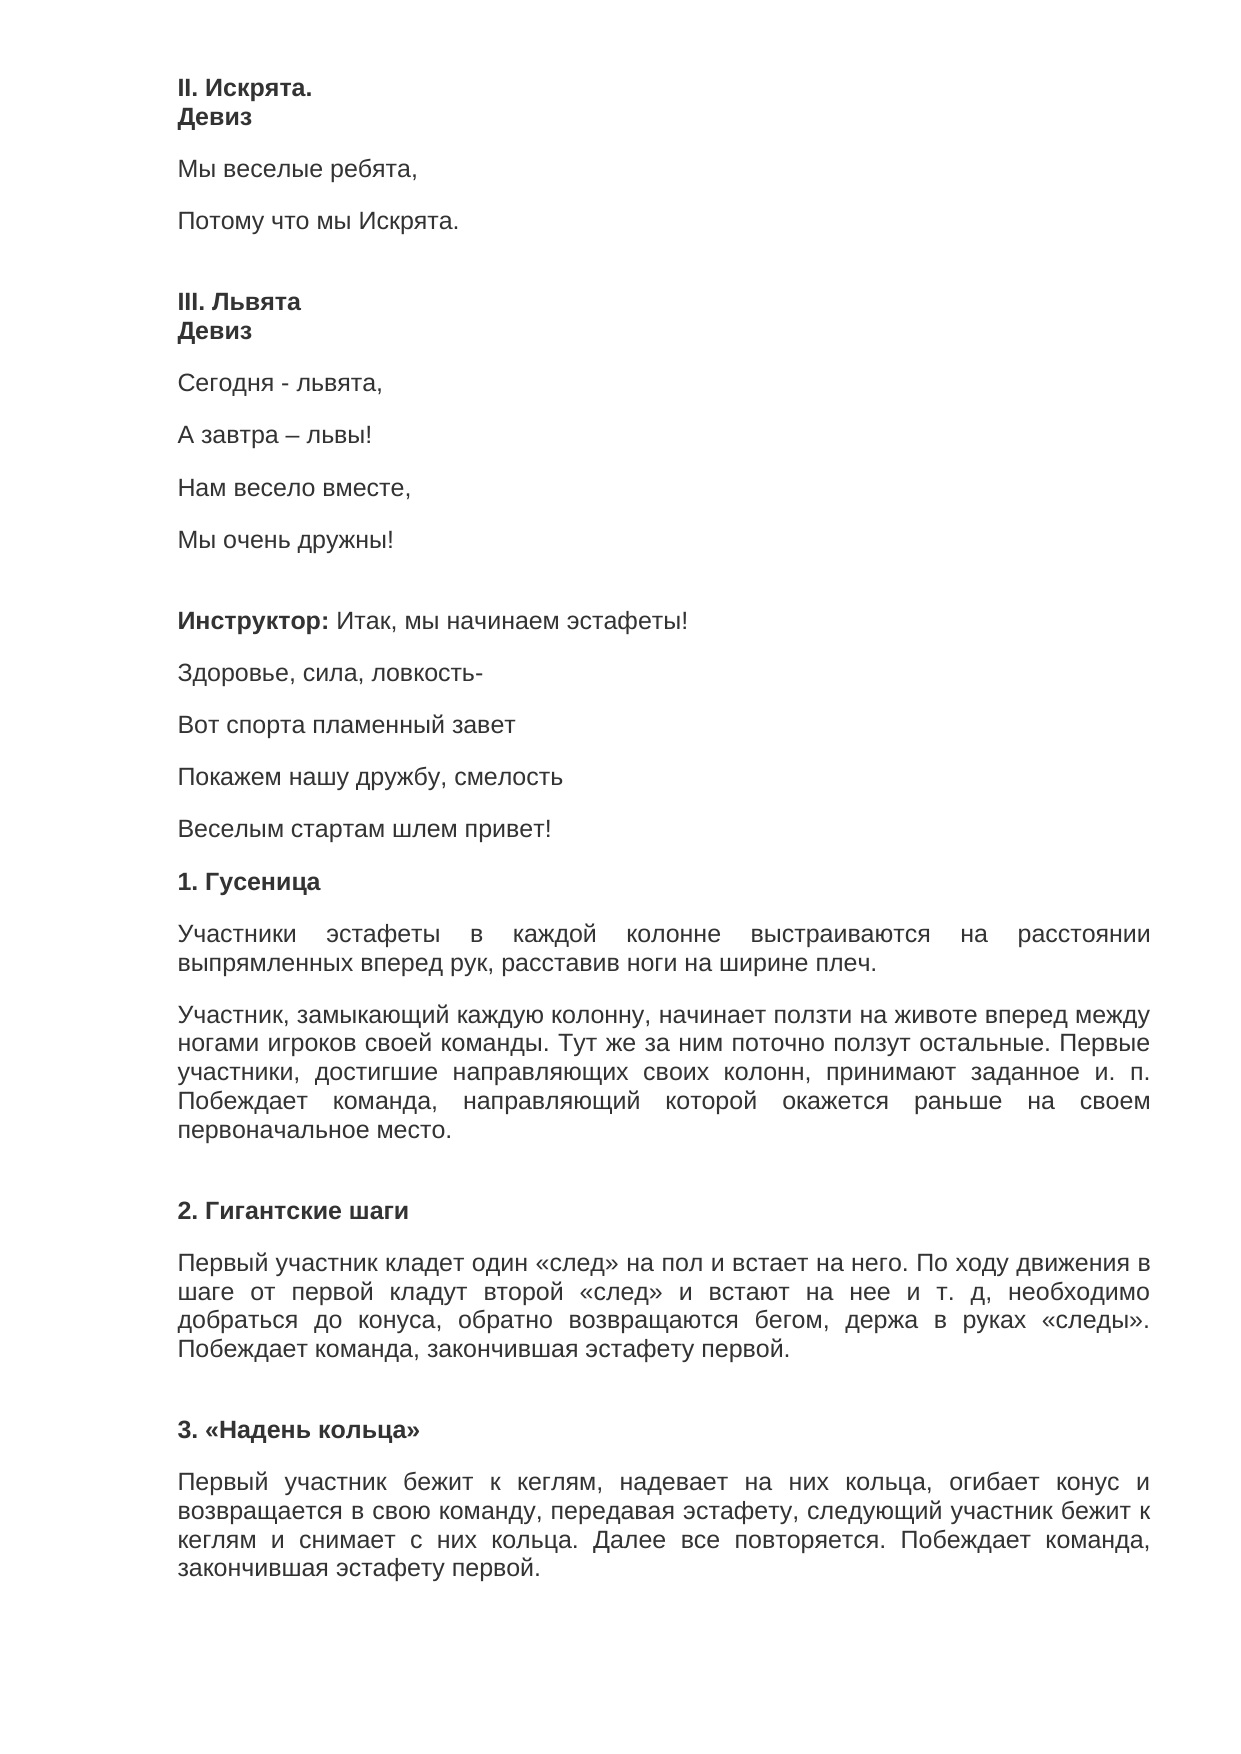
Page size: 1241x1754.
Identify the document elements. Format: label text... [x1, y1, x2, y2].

text Участник, замыкающий каждую колонну, начинает ползти на животе вперед между ногами игроков своей команды. Тут же за ним поточно ползут остальные. Первые участники, достигшие направляющих своих колонн, принимают заданное и. п. Побеждает команда, направляющий которой окажется раньше на своем первоначальное место. [177, 1000, 1152, 1143]
text Потому что мы Искрята. [177, 206, 1152, 235]
text Первый участник кладет один «след» на пол и встает на него. По ходу движения в шаге от первой кладут второй «след» и встают на нее и т. д, необходимо добраться до конуса, обратно возвращаются бегом, держа в руках «следы». Побеждает команда, закончившая эстафету первой. [177, 1248, 1152, 1363]
text Мы очень дружны! [177, 525, 1152, 553]
text 3. «Надень кольца» [177, 1415, 1152, 1444]
text III. Львята [177, 287, 1152, 316]
text 2. Гигантские шаги [177, 1196, 1152, 1224]
text Нам весело вместе, [177, 472, 1152, 501]
text Девиз [177, 316, 1152, 345]
text II. Искрята. [177, 73, 1152, 102]
text Мы веселые ребята, [177, 154, 1152, 183]
text А завтра – львы! [177, 420, 1152, 449]
text Сегодня - львята, [177, 368, 1152, 397]
text Вот спорта пламенный завет [177, 710, 1152, 739]
text Инструктор: Итак, мы начинаем эстафеты! [177, 606, 1152, 634]
text Здоровье, сила, ловкость- [177, 658, 1152, 687]
text Первый участник бежит к кеглям, надевает на них кольца, огибает конус и возвращается в свою команду, передавая эстафету, следующий участник бежит к кеглям и снимает с них кольца. Далее все повторяется. Побеждает команда, закончившая эстафету первой. [177, 1467, 1152, 1582]
text Девиз [177, 102, 1152, 131]
text Веселым стартам шлем привет! [177, 814, 1152, 843]
text Участники эстафеты в каждой колонне выстраиваются на расстоянии выпрямленных вперед рук, расставив ноги на ширине плеч. [177, 919, 1152, 976]
text 1. Гусеница [177, 867, 1152, 895]
text Покажем нашу дружбу, смелость [177, 762, 1152, 791]
